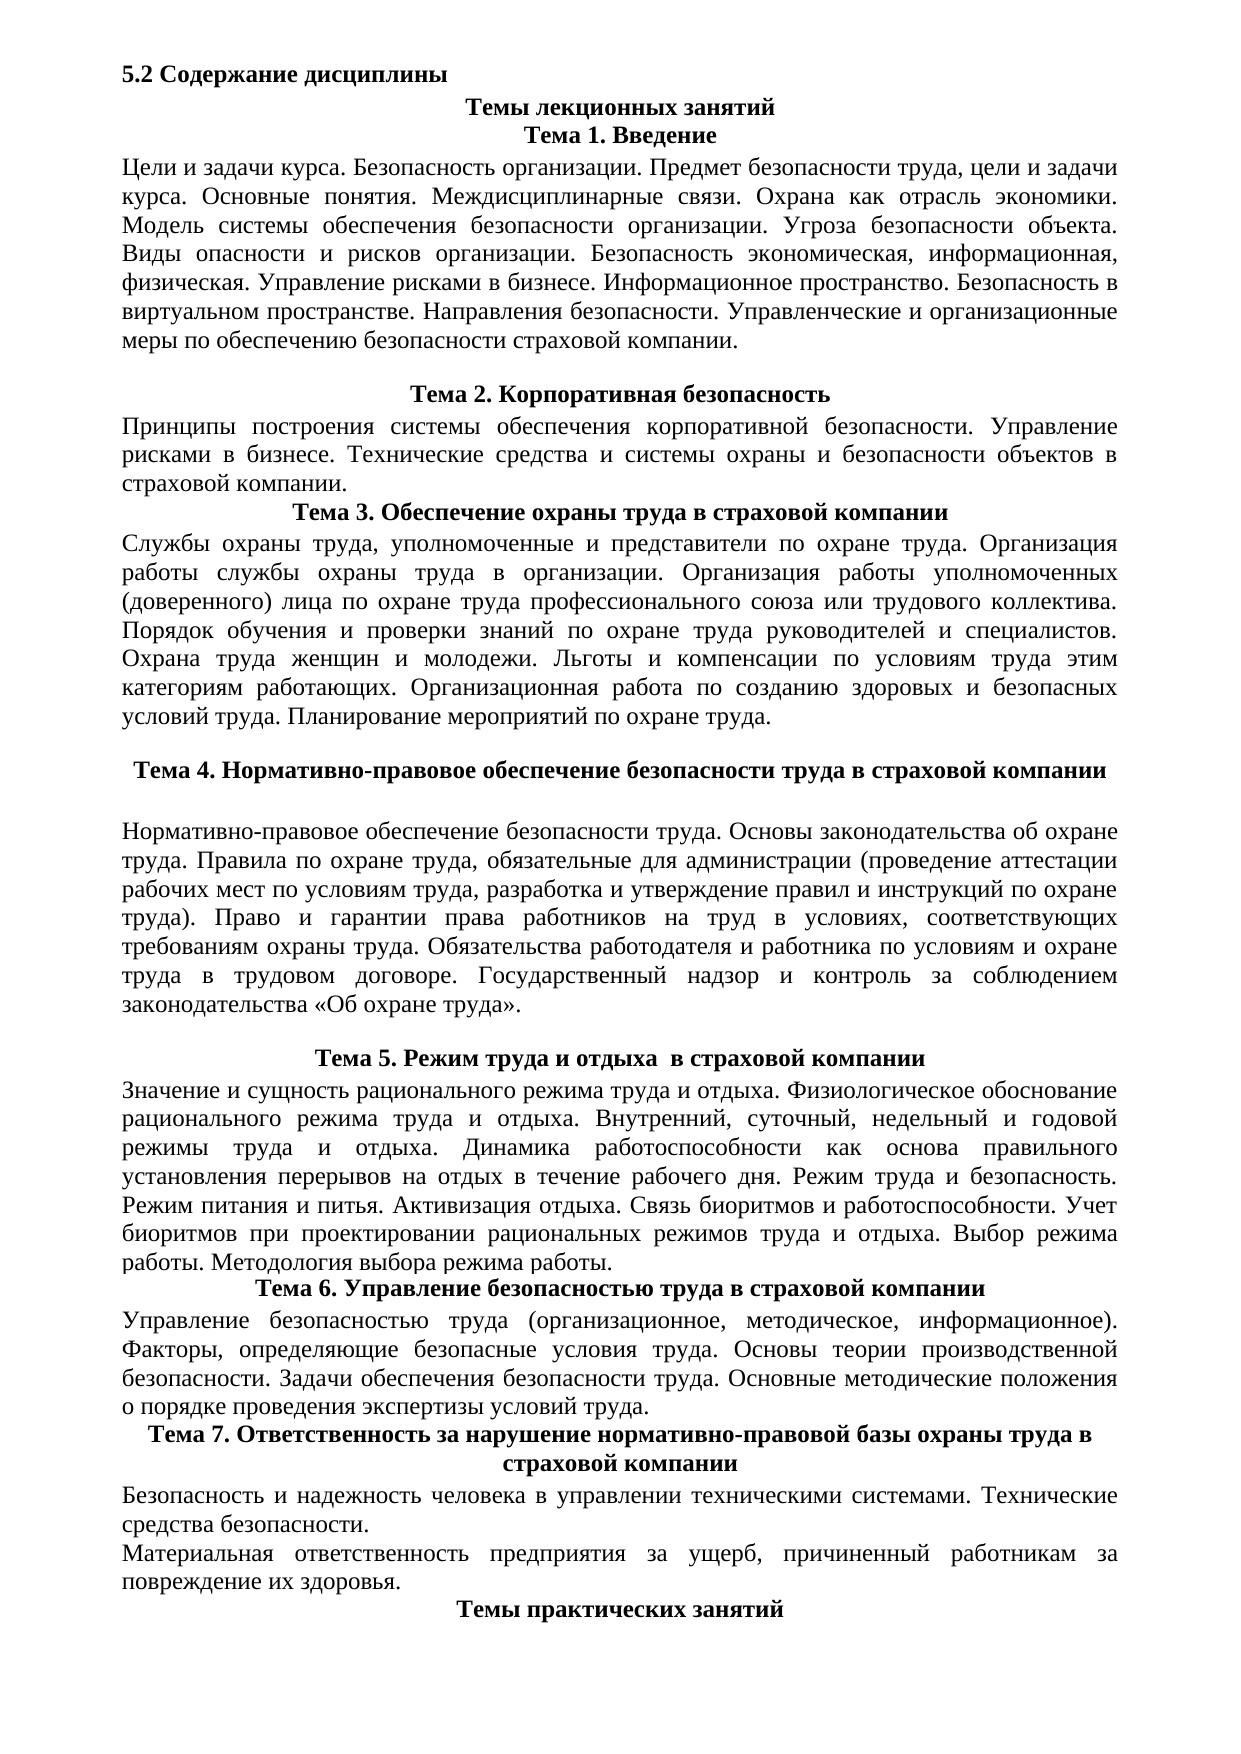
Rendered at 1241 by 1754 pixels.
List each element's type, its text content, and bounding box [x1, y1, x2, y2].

table_cell Тема 4. Нормативно-правовое обеспечение безопасности труда в страховой компании [118, 755, 1122, 816]
table_cell Тема 6. Управление безопасностью труда в страховой компании [118, 1274, 1122, 1305]
table_cell Тема 2. Корпоративная безопасность [118, 379, 1122, 411]
table_cell Темы лекционных занятий [118, 92, 1122, 121]
table_cell Тема 7. Ответственность за нарушение нормативно-правовой базы охраны труда в страховой компании [118, 1419, 1122, 1480]
table_cell Управление безопасностью труда (организационное, методическое, информационное). Факторы, определяющие безопасные условия труда. Основы теории производственной безопасности. Задачи обеспечения безопасности труда. Основные методические положения о порядке проведения экспертизы условий труда. [118, 1305, 1122, 1419]
table_cell Тема 1. Введение [118, 121, 1122, 152]
table_cell Значение и сущность рационального режима труда и отдыха. Физиологическое обоснование рационального режима труда и отдыха. Внутренний, суточный, недельный и годовой режимы труда и отдыха. Динамика работоспособности как основа правильного установления перерывов на отдых в течение рабочего дня. Режим труда и безопасность. Режим питания и питья. Активизация отдыха. Связь биоритмов и работоспособности. Учет биоритмов при проектировании рациональных режимов труда и отдыха. Выбор режима работы. Методология выбора режима работы. [118, 1075, 1122, 1273]
table_cell Тема 5. Режим труда и отдыха в страховой компании [118, 1043, 1122, 1075]
table_cell Принципы построения системы обеспечения корпоративной безопасности. Управление рисками в бизнесе. Технические средства и системы охраны и безопасности объектов в страховой компании. [118, 411, 1122, 497]
table_cell Безопасность и надежность человека в управлении техническими системами. Технические средства безопасности. Материальная ответственность предприятия за ущерб, причиненный работникам за повреждение их здоровья. [118, 1480, 1122, 1594]
table_header 5.2 Содержание дисциплины [118, 59, 1122, 92]
table_cell Нормативно-правовое обеспечение безопасности труда. Основы законодательства об охране труда. Правила по охране труда, обязательные для администрации (проведение аттестации рабочих мест по условиям труда, разработка и утверждение правил и инструкций по охране труда). Право и гарантии права работников на труд в условиях, соответствующих требованиям охраны труда. Обязательства работодателя и работника по условиям и охране труда в трудовом договоре. Государственный надзор и контроль за соблюдением законодательства «Об охране труда». [118, 816, 1122, 1043]
table_cell Тема 3. Обеспечение охраны труда в страховой компании [118, 497, 1122, 528]
table_cell Службы охраны труда, уполномоченные и представители по охране труда. Организация работы службы охраны труда в организации. Организация работы уполномоченных (доверенного) лица по охране труда профессионального союза или трудового коллектива. Порядок обучения и проверки знаний по охране труда руководителей и специалистов. Охрана труда женщин и молодежи. Льготы и компенсации по условиям труда этим категориям работающих. Организационная работа по созданию здоровых и безопасных условий труда. Планирование мероприятий по охране труда. [118, 529, 1122, 755]
table_cell Цели и задачи курса. Безопасность организации. Предмет безопасности труда, цели и задачи курса. Основные понятия. Междисциплинарные связи. Охрана как отрасль экономики. Модель системы обеспечения безопасности организации. Угроза безопасности объекта. Виды опасности и рисков организации. Безопасность экономическая, информационная, физическая. Управление рисками в бизнесе. Информационное пространство. Безопасность в виртуальном пространстве. Направления безопасности. Управленческие и организационные меры по обеспечению безопасности страховой компании. [118, 152, 1122, 379]
table_cell Темы практических занятий [118, 1594, 1122, 1623]
